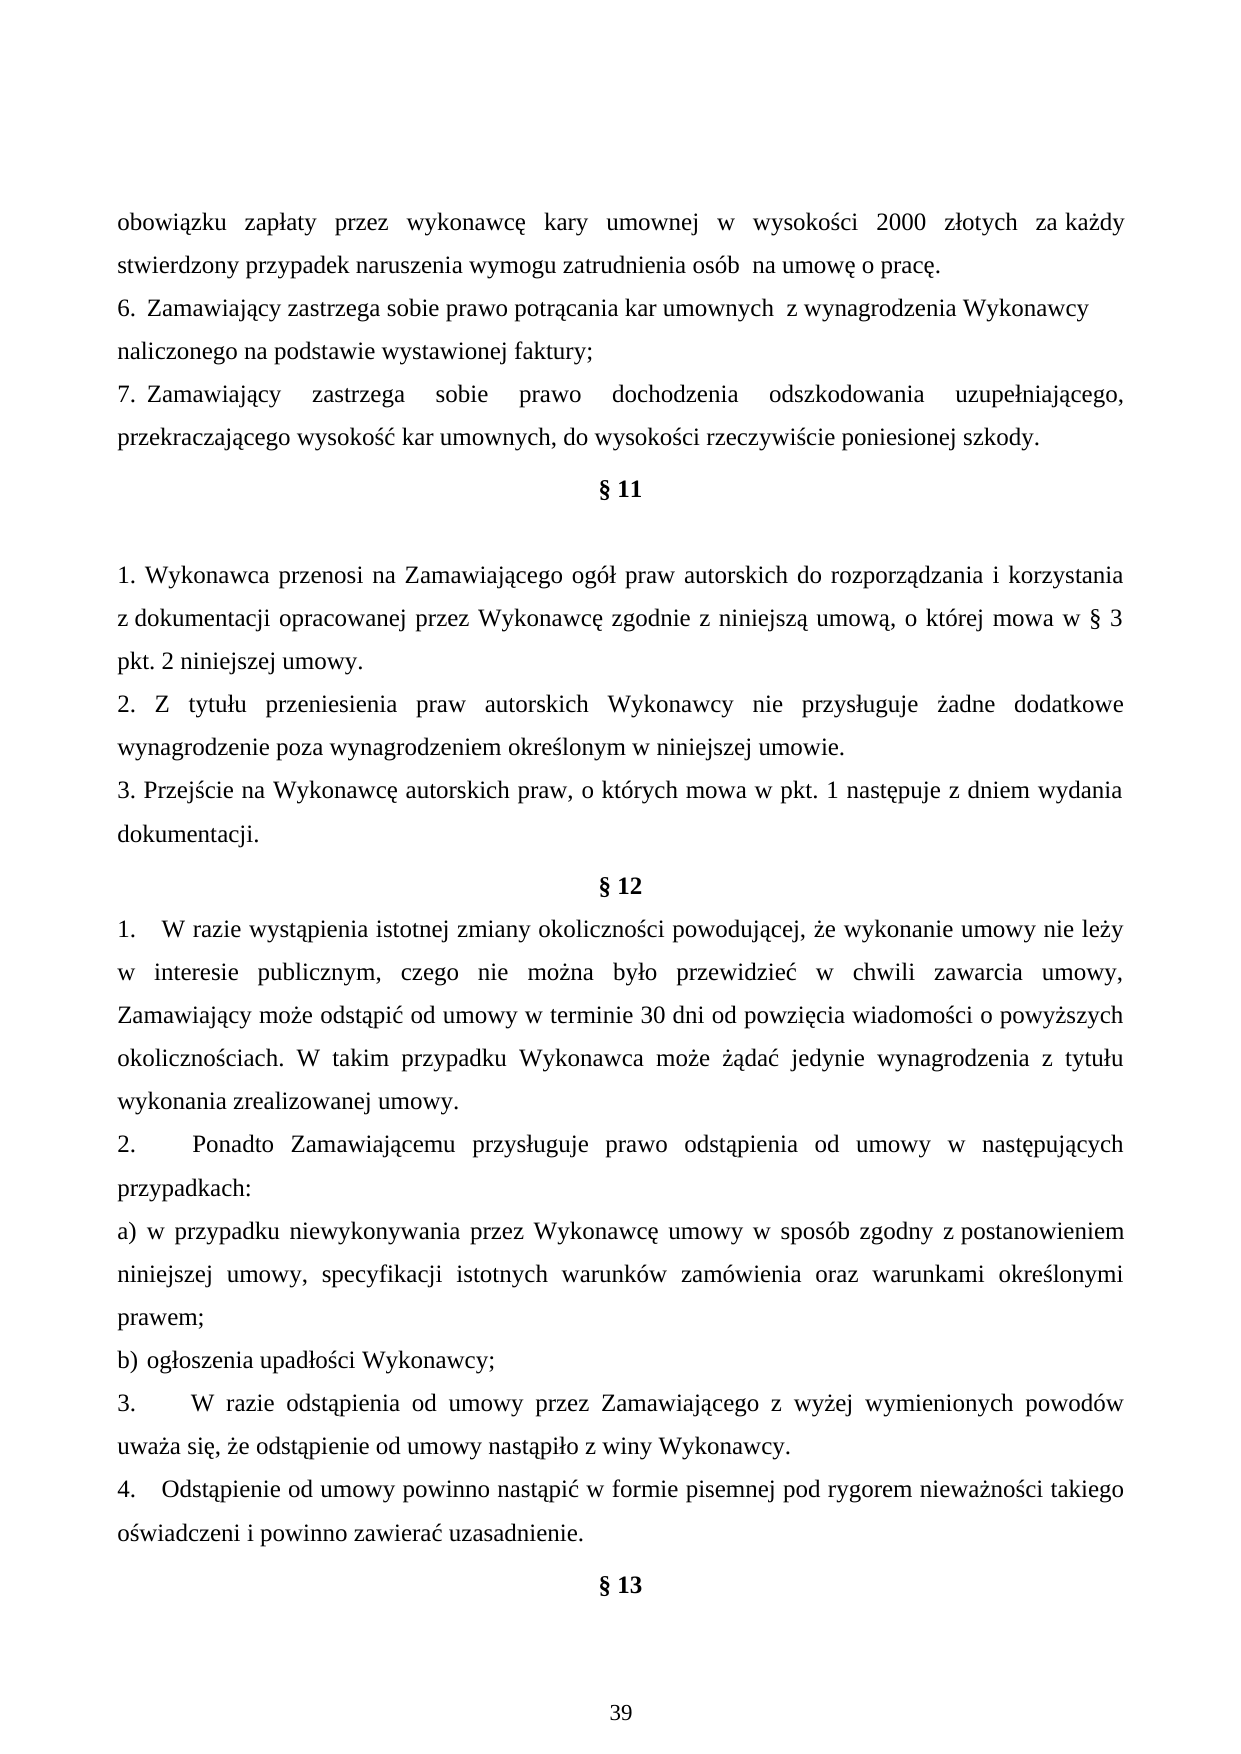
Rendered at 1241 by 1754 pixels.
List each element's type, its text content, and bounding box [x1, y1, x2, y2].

list ogłoszenia upadłości Wykonawcy; [117, 1345, 1124, 1374]
list Zamawiający zastrzega sobie prawo potrącania kar umownych z wynagrodzenia Wykonawcy naliczonego na podstawie wystawionej faktury; [117, 293, 1124, 365]
list w przypadku niewykonywania przez Wykonawcę umowy w sposób zgodny z postanowieniem niniejszej umowy, specyfikacji istotnych warunków zamówienia oraz warunkami określonymi prawem; [117, 1216, 1124, 1331]
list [117, 207, 1124, 279]
text 2. Z tytułu przeniesienia praw autorskich Wykonawcy nie przysługuje żadne dodatkowe wynagrodzenie poza wynagrodzeniem określonym w niniejszej umowie. [117, 689, 1124, 761]
list § 12 [117, 871, 1123, 899]
list Ponadto Zamawiającemu przysługuje prawo odstąpienia od umowy w następujących przypadkach: [117, 1129, 1124, 1201]
list § 13 [117, 1570, 1123, 1598]
list W razie odstąpienia od umowy przez Zamawiającego z wyżej wymienionych powodów uważa się, że odstąpienie od umowy nastąpiło z winy Wykonawcy. [117, 1388, 1124, 1460]
text 1. Wykonawca przenosi na Zamawiającego ogół praw autorskich do rozporządzania i korzystania z dokumentacji opracowanej przez Wykonawcę zgodnie z niniejszą umową, o której mowa w § 3 pkt. 2 niniejszej umowy. [117, 560, 1124, 675]
list § 11 [117, 474, 1123, 503]
text 3. Przejście na Wykonawcę autorskich praw, o których mowa w pkt. 1 następuje z dniem wydania dokumentacji. [117, 776, 1124, 847]
list W razie wystąpienia istotnej zmiany okoliczności powodującej, że wykonanie umowy nie leży w interesie publicznym, czego nie można było przewidzieć w chwili zawarcia umowy, Zamawiający może odstąpić od umowy w terminie 30 dni od powzięcia wiadomości o powyższych okolicznościach. W takim przypadku Wykonawca może żądać jedynie wynagrodzenia z tytułu wykonania zrealizowanej umowy. [117, 914, 1124, 1115]
list Zamawiający zastrzega sobie prawo dochodzenia odszkodowania uzupełniającego, przekraczającego wysokość kar umownych, do wysokości rzeczywiście poniesionej szkody. [117, 379, 1124, 451]
list Odstąpienie od umowy powinno nastąpić w formie pisemnej pod rygorem nieważności takiego oświadczeni i powinno zawierać uzasadnienie. [117, 1474, 1124, 1546]
